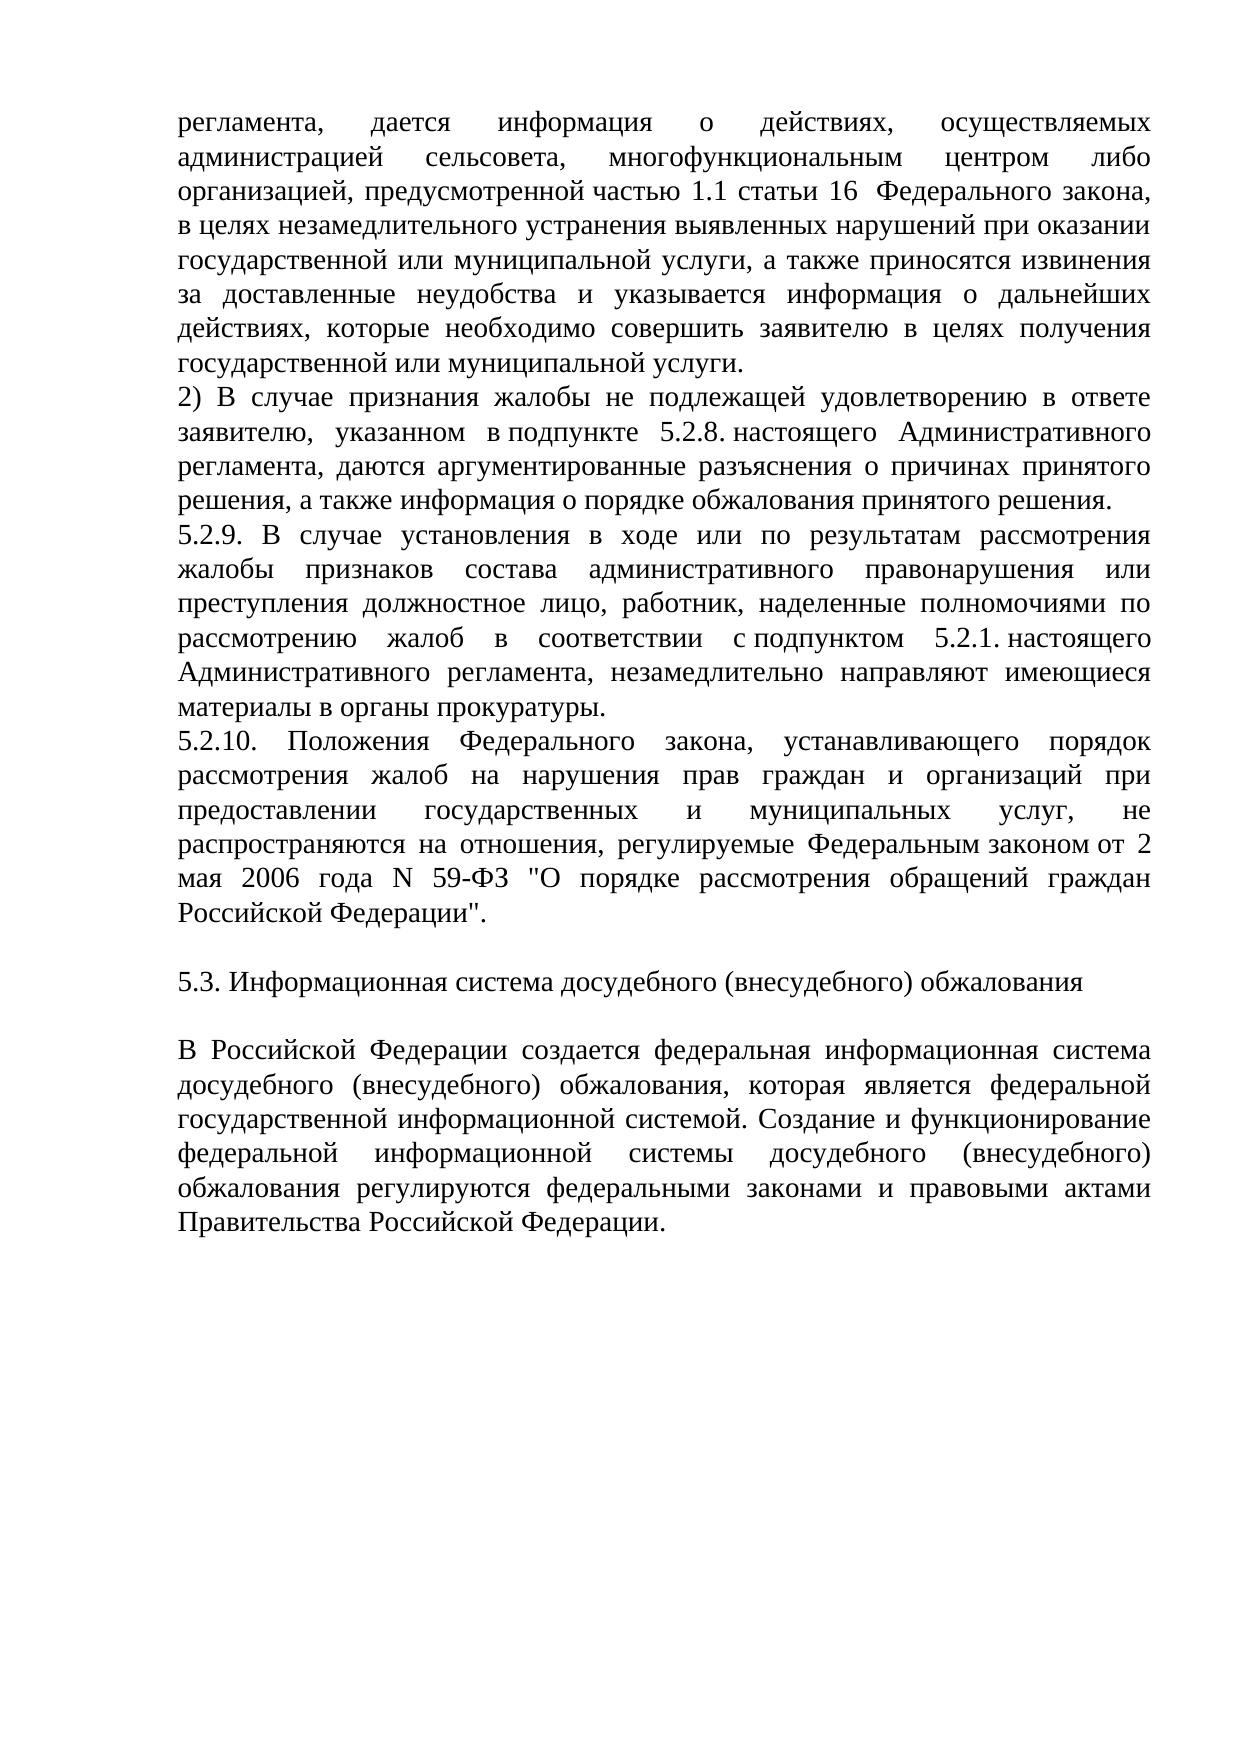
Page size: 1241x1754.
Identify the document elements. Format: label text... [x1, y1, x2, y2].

text 5.2.10. Положения Федерального закона, устанавливающего порядок рассмотрения жалоб на нарушения прав граждан и организаций при предоставлении государственных и муниципальных услуг, не распространяются на отношения, регулируемые Федеральным законом от 2 мая 2006 года N 59-ФЗ "О порядке рассмотрения обращений граждан Российской Федерации". [177, 722, 1152, 928]
text 5.2.9. В случае установления в ходе или по результатам рассмотрения жалобы признаков состава административного правонарушения или преступления должностное лицо, работник, наделенные полномочиями по рассмотрению жалоб в соответствии с подпунктом 5.2.1. настоящего Административного регламента, незамедлительно направляют имеющиеся материалы в органы прокуратуры. [177, 516, 1152, 722]
text В Российской Федерации создается федеральная информационная система досудебного (внесудебного) обжалования, которая является федеральной государственной информационной системой. Создание и функционирование федеральной информационной системы досудебного (внесудебного) обжалования регулируются федеральными законами и правовыми актами Правительства Российской Федерации. [177, 1032, 1152, 1238]
text 5.3. Информационная система досудебного (внесудебного) обжалования [177, 963, 1152, 997]
text 2) В случае признания жалобы не подлежащей удовлетворению в ответе заявителю, указанном в подпункте 5.2.8. настоящего Административного регламента, даются аргументированные разъяснения о причинах принятого решения, а также информация о порядке обжалования принятого решения. [177, 378, 1152, 516]
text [177, 103, 1152, 378]
